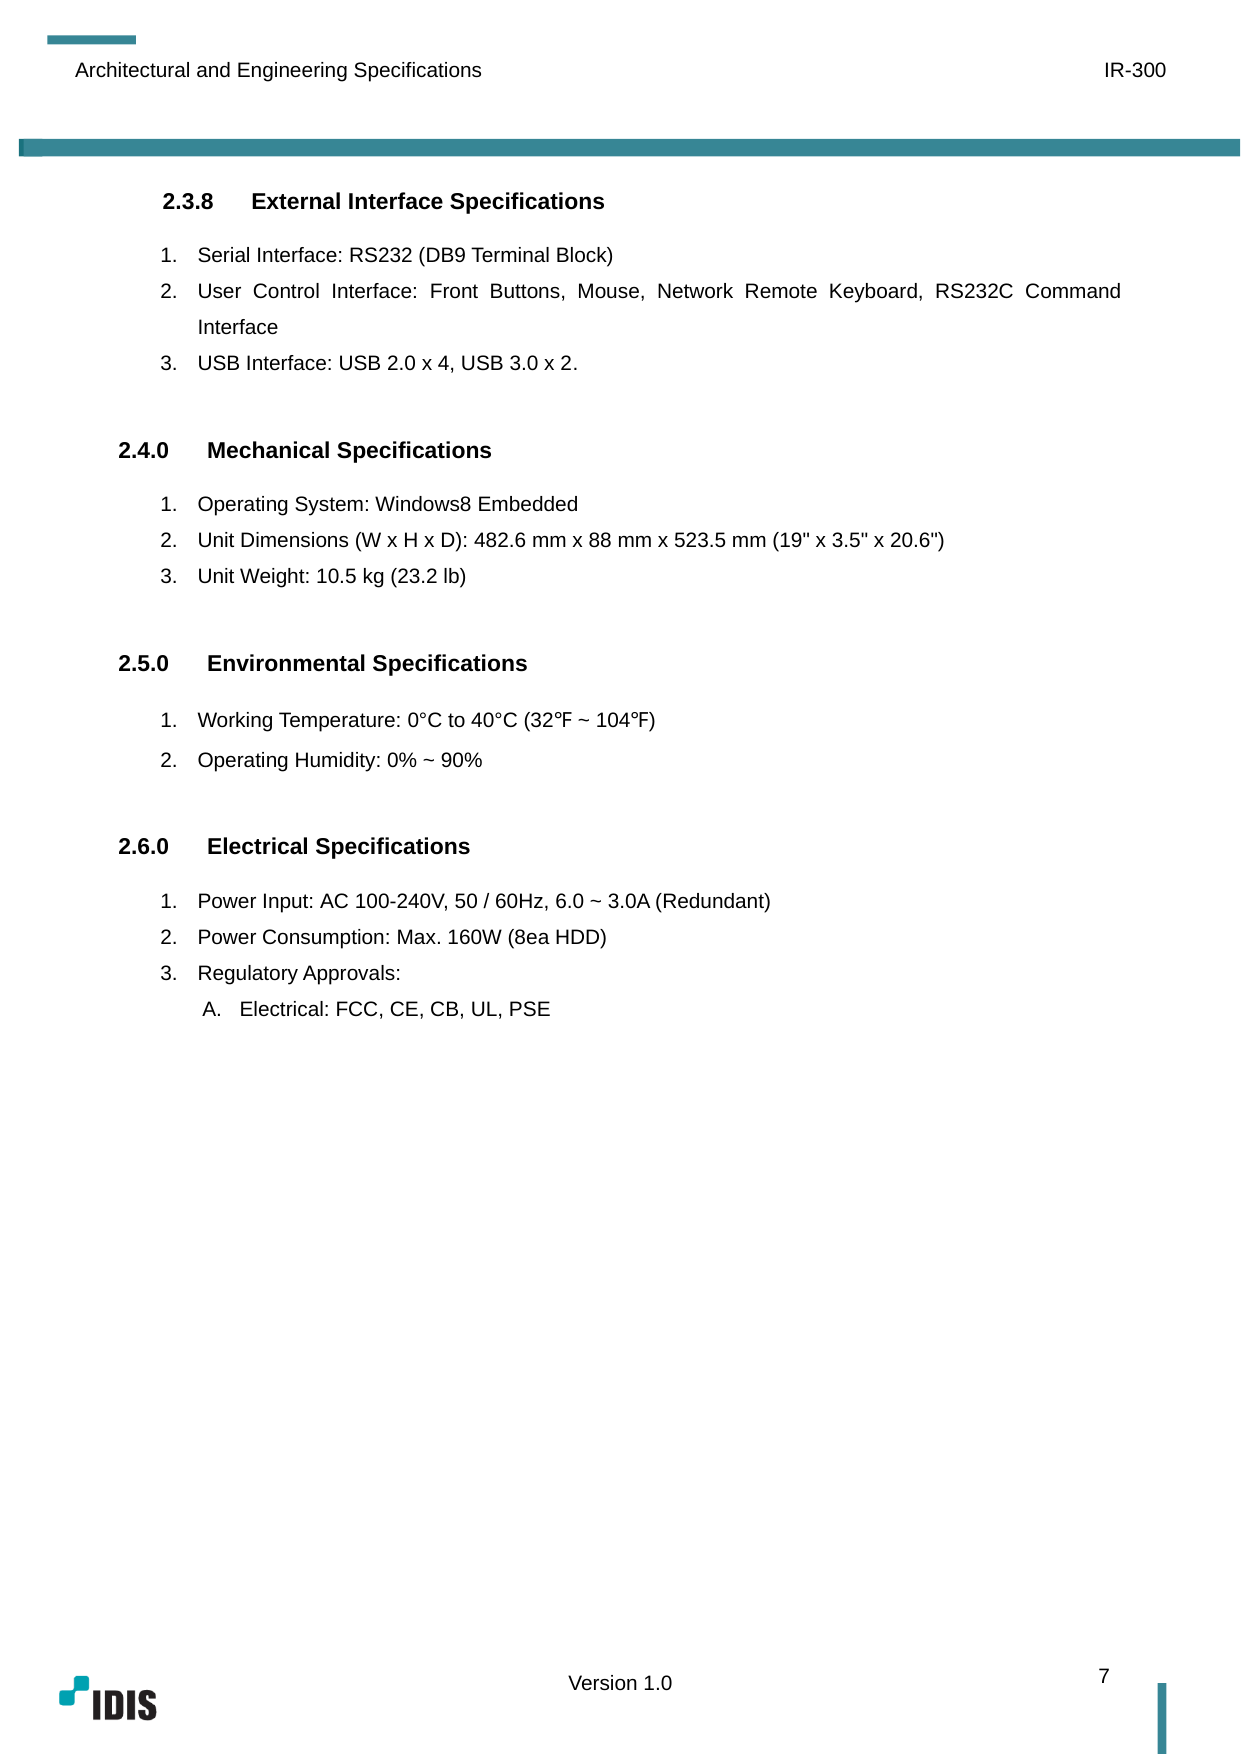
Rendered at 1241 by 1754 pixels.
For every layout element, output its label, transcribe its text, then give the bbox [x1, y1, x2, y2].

list User Control Interface: Front Buttons, Mouse, Network Remote Keyboard, RS232C Command Interface [160, 279, 1122, 339]
list Operating Humidity: 0% ~ 90% [160, 747, 1122, 771]
list Regulatory Approvals: [160, 960, 1122, 984]
list Unit Dimensions (W x H x D): 482.6 mm x 88 mm x 523.5 mm (19" x 3.5" x 20.6") [160, 528, 1122, 552]
list Unit Weight: 10.5 kg (23.2 lb) [160, 564, 1122, 588]
list Power Input: AC 100-240V, 50 / 60Hz, 6.0 ~ 3.0A (Redundant) [160, 888, 1122, 912]
list Electrical: FCC, CE, CB, UL, PSE [202, 996, 1122, 1020]
subtitle External Interface Specifications [162, 188, 1122, 214]
subtitle Electrical Specifications [118, 833, 1122, 860]
list Operating System: Windows8 Embedded [160, 492, 1122, 516]
subtitle Mechanical Specifications [118, 437, 1122, 463]
list Serial Interface: RS232 (DB9 Terminal Block) [160, 243, 1122, 267]
list USB Interface: USB 2.0 x 4, USB 3.0 x 2. [160, 351, 1122, 374]
list Power Consumption: Max. 160W (8ea HDD) [160, 924, 1122, 948]
subtitle Environmental Specifications [118, 649, 1122, 676]
list Working Temperature: 0°C to 40°C (32℉ ~ 104℉) [160, 705, 1122, 733]
picture [52, 1675, 175, 1723]
